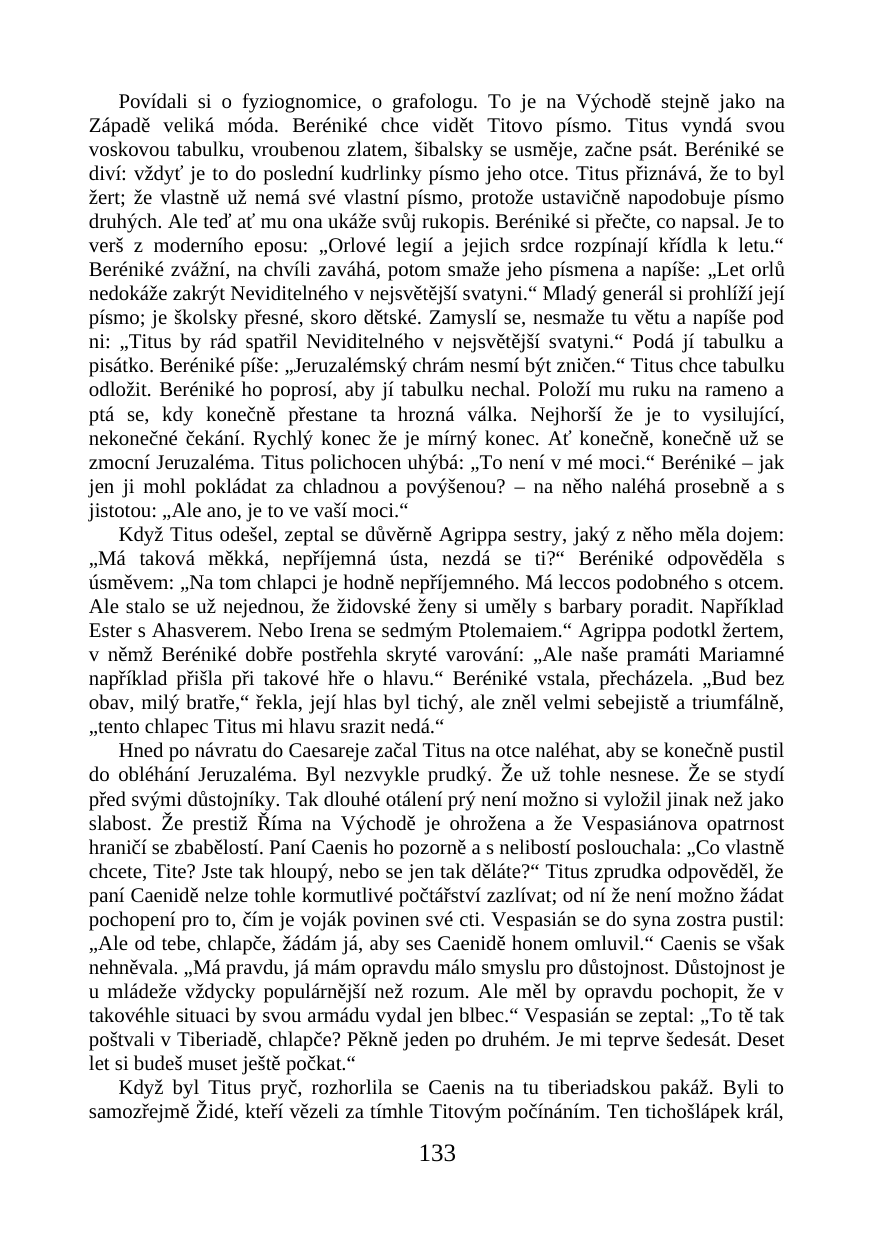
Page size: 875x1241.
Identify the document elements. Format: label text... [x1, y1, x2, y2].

text Povídali si o fyziognomice, o grafologu. To je na Východě stejně jako na Západě veliká móda. Beréniké chce vidět Titovo písmo. Titus vyndá svou voskovou tabulku, vroubenou zlatem, šibalsky se usměje, začne psát. Beréniké se diví: vždyť je to do poslední kudrlinky písmo jeho otce. Titus přiznává, že to byl žert; že vlastně už nemá své vlastní písmo, protože ustavičně napodobuje písmo druhých. Ale teď ať mu ona ukáže svůj rukopis. Beréniké si přečte, co napsal. Je to verš z moderního eposu: „Orlové legií a jejich srdce rozpínají křídla k letu.“ Beréniké zvážní, na chvíli zaváhá, potom smaže jeho písmena a napíše: „Let orlů nedokáže zakrýt Neviditelného v nejsvětější svatyni.“ Mladý generál si prohlíží její písmo; je školsky přesné, skoro dětské. Zamyslí se, nesmaže tu větu a napíše pod ni: „Titus by rád spatřil Neviditelného v nejsvětější svatyni.“ Podá jí tabulku a pisátko. Beréniké píše: „Jeruzalémský chrám nesmí být zničen.“ Titus chce tabulku odložit. Beréniké ho poprosí, aby jí tabulku nechal. Položí mu ruku na rameno a ptá se, kdy konečně přestane ta hrozná válka. Nejhorší že je to vysilující, nekonečné čekání. Rychlý konec že je mírný konec. Ať konečně, konečně už se zmocní Jeruzaléma. Titus polichocen uhýbá: „To není v mé moci.“ Beréniké – jak jen ji mohl pokládat za chladnou a povýšenou? – na něho naléhá prosebně a s jistotou: „Ale ano, je to ve vaší moci.“ [89, 89, 785, 522]
text Hned po návratu do Caesareje začal Titus na otce naléhat, aby se konečně pustil do obléhání Jeruzaléma. Byl nezvykle prudký. Že už tohle nesnese. Že se stydí před svými důstojníky. Tak dlouhé otálení prý není možno si vyložil jinak než jako slabost. Že prestiž Říma na Východě je ohrožena a že Vespasiánova opatrnost hraničí se zbabělostí. Paní Caenis ho pozorně a s nelibostí poslouchala: „Co vlastně chcete, Tite? Jste tak hloupý, nebo se jen tak děláte?“ Titus zprudka odpověděl, že paní Caenidě nelze tohle kormutlivé počtářství zazlívat; od ní že není možno žádat pochopení pro to, čím je voják povinen své cti. Vespasián se do syna zostra pustil: „Ale od tebe, chlapče, žádám já, aby ses Caenidě honem omluvil.“ Caenis se však nehněvala. „Má pravdu, já mám opravdu málo smyslu pro důstojnost. Důstojnost je u mládeže vždycky populárnější než rozum. Ale měl by opravdu pochopit, že v takovéhle situaci by svou armádu vydal jen blbec.“ Vespasián se zeptal: „To tě tak poštvali v Tiberiadě, chlapče? Pěkně jeden po druhém. Je mi teprve šedesát. Deset let si budeš muset ještě počkat.“ [89, 738, 785, 1075]
text Když Titus odešel, zeptal se důvěrně Agrippa sestry, jaký z něho měla dojem: „Má taková měkká, nepříjemná ústa, nezdá se ti?“ Beréniké odpověděla s úsměvem: „Na tom chlapci je hodně nepříjemného. Má leccos podobného s otcem. Ale stalo se už nejednou, že židovské ženy si uměly s barbary poradit. Například Ester s Ahasverem. Nebo Irena se sedmým Ptolemaiem.“ Agrippa podotkl žertem, v němž Beréniké dobře postřehla skryté varování: „Ale naše pramáti Mariamné například přišla při takové hře o hlavu.“ Beréniké vstala, přecházela. „Bud bez obav, milý bratře,“ řekla, její hlas byl tichý, ale zněl velmi sebejistě a triumfálně, „tento chlapec Titus mi hlavu srazit nedá.“ [89, 522, 785, 738]
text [89, 1075, 785, 1123]
